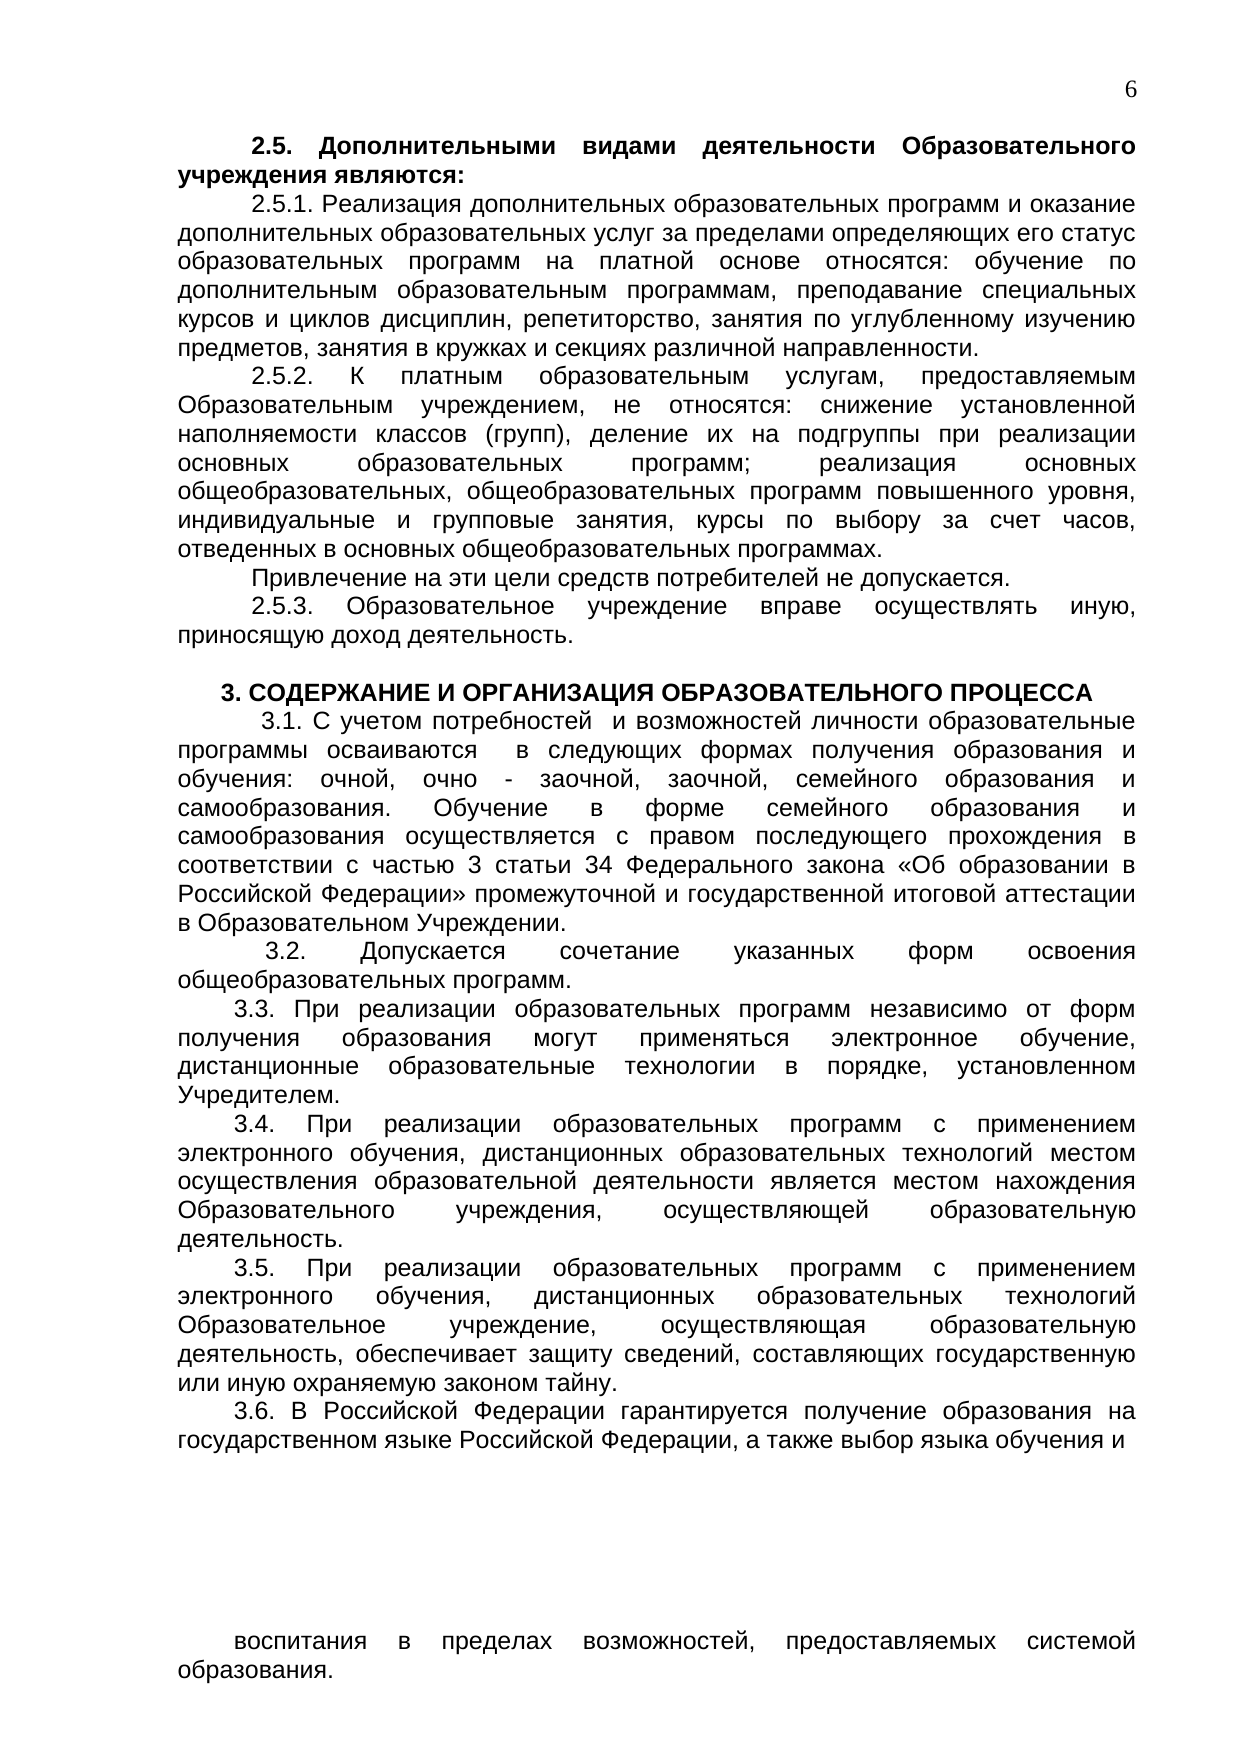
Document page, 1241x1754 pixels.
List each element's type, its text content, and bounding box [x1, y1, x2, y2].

text 3.1. С учетом потребностей и возможностей личности образовательные программы осваиваются в следующих формах получения образования и обучения: очной, очно - заочной, заочной, семейного образования и самообразования. Обучение в форме семейного образования и самообразования осуществляется с правом последующего прохождения в соответствии с частью 3 статьи 34 Федерального закона «Об образовании в Российской Федерации» промежуточной и государственной итоговой аттестации в Образовательном Учреждении. [177, 706, 1137, 936]
text Привлечение на эти цели средств потребителей не допускается. [177, 562, 1137, 591]
text 3.6. В Российской Федерации гарантируется получение образования на государственном языке Российской Федерации, а также выбор языка обучения и [177, 1396, 1137, 1454]
text 3.5. При реализации образовательных программ с применением электронного обучения, дистанционных образовательных технологий Образовательное учреждение, осуществляющая образовательную деятельность, обеспечивает защиту сведений, составляющих государственную или иную охраняемую законом тайну. [177, 1252, 1137, 1396]
text 2.5. Дополнительными видами деятельности Образовательного учреждения являются: [177, 131, 1137, 189]
text 2.5.2. К платным образовательным услугам, предоставляемым Образовательным учреждением, не относятся: снижение установленной наполняемости классов (групп), деление их на подгруппы при реализации основных образовательных программ; реализация основных общеобразовательных, общеобразовательных программ повышенного уровня, индивидуальные и групповые занятия, курсы по выбору за счет часов, отведенных в основных общеобразовательных программах. [177, 361, 1137, 562]
text воспитания в пределах возможностей, предоставляемых системой образования. [177, 1626, 1137, 1684]
text 2.5.3. Образовательное учреждение вправе осуществлять иную, приносящую доход деятельность. [177, 591, 1137, 649]
text 3.4. При реализации образовательных программ с применением электронного обучения, дистанционных образовательных технологий местом осуществления образовательной деятельности является местом нахождения Образовательного учреждения, осуществляющей образовательную деятельность. [177, 1109, 1137, 1252]
text 3.3. При реализации образовательных программ независимо от форм получения образования могут применяться электронное обучение, дистанционные образовательные технологии в порядке, установленном Учредителем. [177, 994, 1137, 1109]
text 2.5.1. Реализация дополнительных образовательных программ и оказание дополнительных образовательных услуг за пределами определяющих его статус образовательных программ на платной основе относятся: обучение по дополнительным образовательным программам, преподавание специальных курсов и циклов дисциплин, репетиторство, занятия по углубленному изучению предметов, занятия в кружках и секциях различной направленности. [177, 189, 1137, 361]
text 3. СОДЕРЖАНИЕ И ОРГАНИЗАЦИЯ ОБРАЗОВАТЕЛЬНОГО ПРОЦЕССА [177, 677, 1137, 706]
text 3.2. Допускается сочетание указанных форм освоения общеобразовательных программ. [177, 936, 1137, 994]
